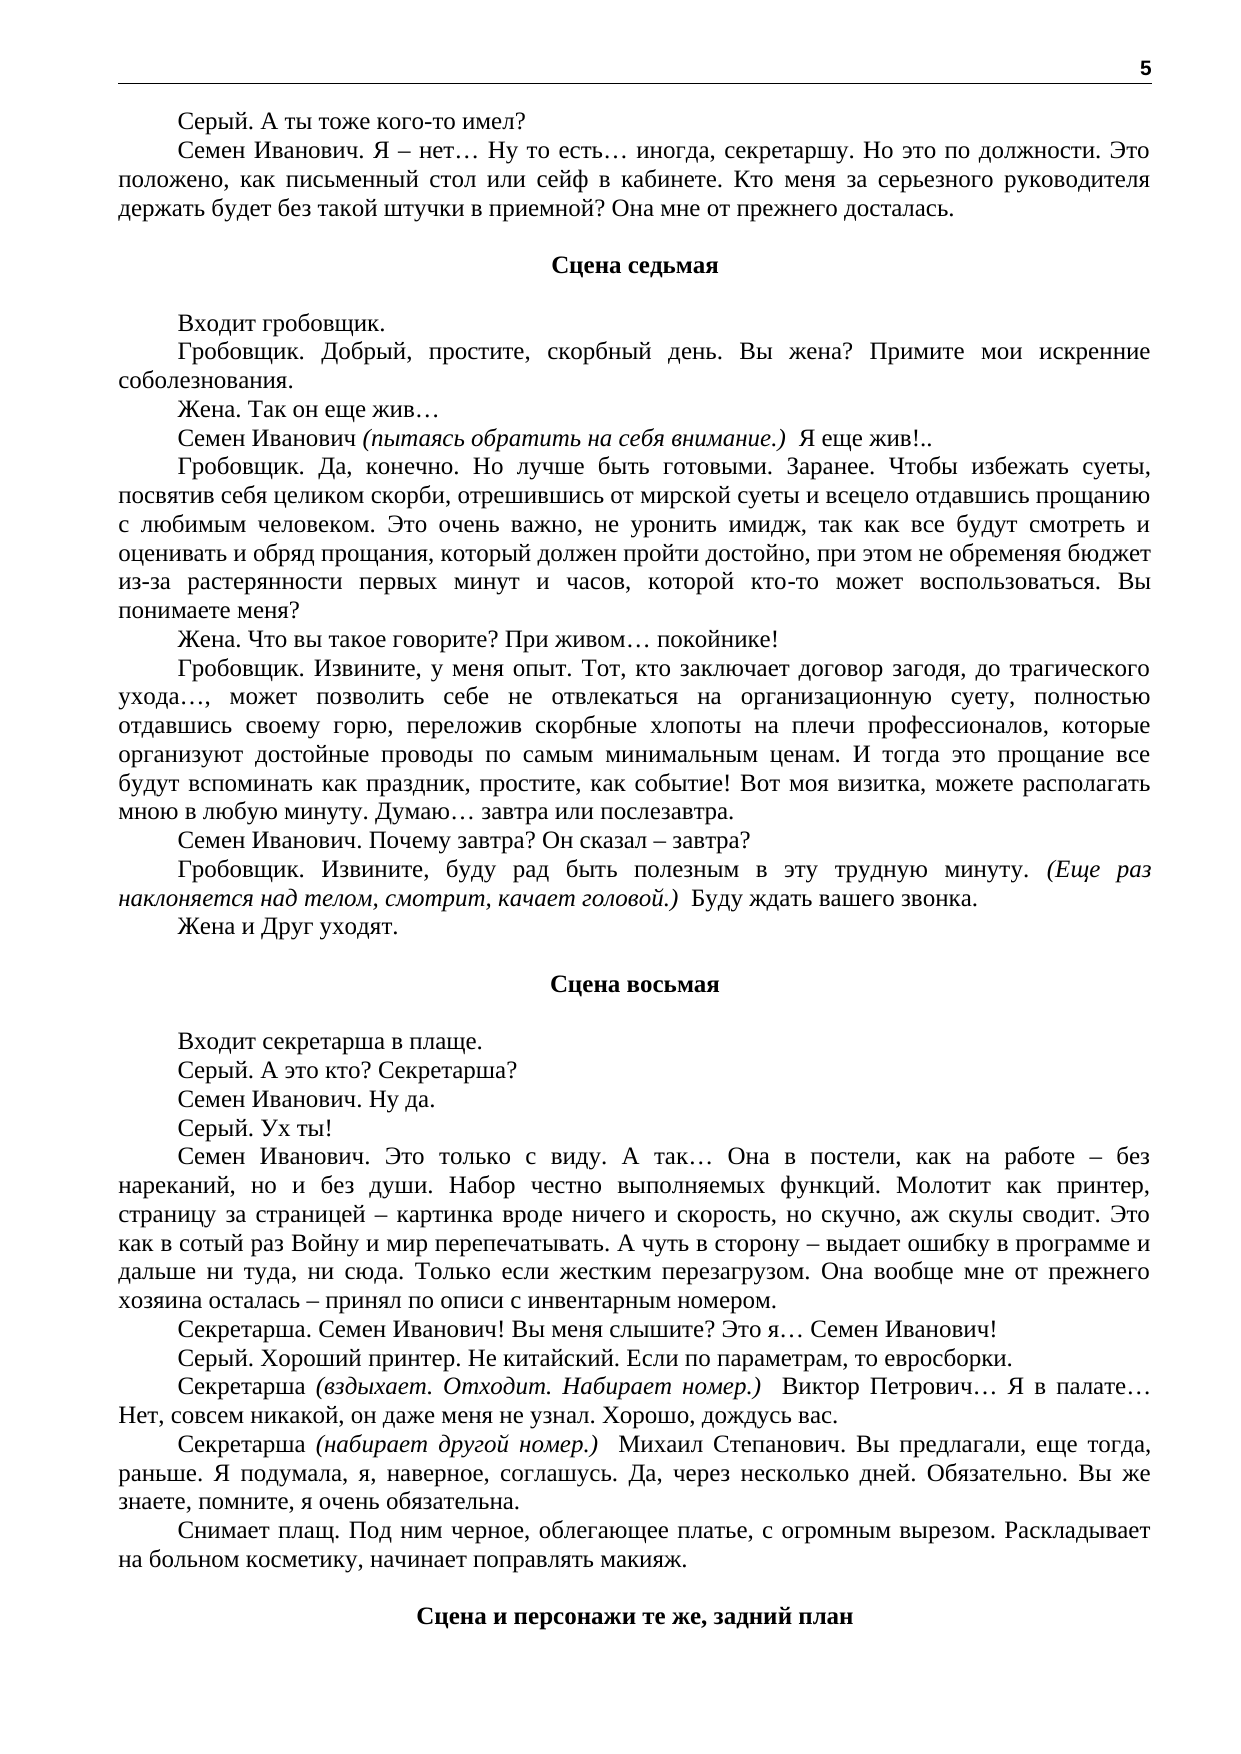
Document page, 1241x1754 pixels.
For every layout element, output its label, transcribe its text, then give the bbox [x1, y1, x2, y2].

text Гробовщик. Извините, буду рад быть полезным в эту трудную минуту. (Еще раз наклоняется над телом, смотрит, качает головой.) Буду ждать вашего звонка. [118, 854, 1152, 911]
text Гробовщик. Да, конечно. Но лучше быть готовыми. Заранее. Чтобы избежать суеты, посвятив себя целиком скорби, отрешившись от мирской суеты и всецело отдавшись прощанию с любимым человеком. Это очень важно, не уронить имидж, так как все будут смотреть и оценивать и обряд прощания, который должен пройти достойно, при этом не обременяя бюджет из-за растерянности первых минут и часов, которой кто-то может воспользоваться. Вы понимаете меня? [118, 451, 1152, 624]
text Секретарша (вздыхает. Отходит. Набирает номер.) Виктор Петрович… Я в палате… Нет, совсем никакой, он даже меня не узнал. Хорошо, дождусь вас. [118, 1371, 1152, 1429]
text Входит секретарша в плаще. [118, 1026, 1152, 1055]
text Жена. Так он еще жив… [118, 394, 1152, 423]
text Серый. Хороший принтер. Не китайский. Если по параметрам, то евросборки. [118, 1343, 1152, 1371]
subtitle Сцена восьмая [118, 969, 1152, 998]
text Секретарша. Семен Иванович! Вы меня слышите? Это я… Семен Иванович! [118, 1314, 1152, 1343]
text Серый. А это кто? Секретарша? [118, 1055, 1152, 1084]
text Снимает плащ. Под ним черное, облегающее платье, с огромным вырезом. Раскладывает на больном косметику, начинает поправлять макияж. [118, 1515, 1152, 1573]
text Секретарша (набирает другой номер.) Михаил Степанович. Вы предлагали, еще тогда, раньше. Я подумала, я, наверное, соглашусь. Да, через несколько дней. Обязательно. Вы же знаете, помните, я очень обязательна. [118, 1429, 1152, 1515]
text Серый. А ты тоже кого-то имел? [118, 106, 1152, 135]
text Гробовщик. Добрый, простите, скорбный день. Вы жена? Примите мои искренние соболезнования. [118, 336, 1152, 394]
subtitle Сцена и персонажи те же, задний план [118, 1601, 1152, 1630]
text Семен Иванович. Ну да. [118, 1084, 1152, 1113]
text Жена и Друг уходят. [118, 911, 1152, 940]
text Гробовщик. Извините, у меня опыт. Тот, кто заключает договор загодя, до трагического ухода…, может позволить себе не отвлекаться на организационную суету, полностью отдавшись своему горю, переложив скорбные хлопоты на плечи профессионалов, которые организуют достойные проводы по самым минимальным ценам. И тогда это прощание все будут вспоминать как праздник, простите, как событие! Вот моя визитка, можете располагать мною в любую минуту. Думаю… завтра или послезавтра. [118, 653, 1152, 825]
subtitle Сцена седьмая [118, 250, 1152, 279]
text Семен Иванович. Это только с виду. А так… Она в постели, как на работе – без нареканий, но и без души. Набор честно выполняемых функций. Молотит как принтер, страницу за страницей – картинка вроде ничего и скорость, но скучно, аж скулы сводит. Это как в сотый раз Войну и мир перепечатывать. А чуть в сторону – выдает ошибку в программе и дальше ни туда, ни сюда. Только если жестким перезагрузом. Она вообще мне от прежнего хозяина осталась – принял по описи с инвентарным номером. [118, 1141, 1152, 1314]
text Жена. Что вы такое говорите? При живом… покойнике! [118, 624, 1152, 653]
text Семен Иванович. Я – нет… Ну то есть… иногда, секретаршу. Но это по должности. Это положено, как письменный стол или сейф в кабинете. Кто меня за серьезного руководителя держать будет без такой штучки в приемной? Она мне от прежнего досталась. [118, 135, 1152, 221]
text Входит гробовщик. [118, 308, 1152, 336]
text Серый. Ух ты! [118, 1113, 1152, 1141]
text Семен Иванович (пытаясь обратить на себя внимание.) Я еще жив!.. [118, 423, 1152, 451]
text Семен Иванович. Почему завтра? Он сказал – завтра? [118, 825, 1152, 854]
